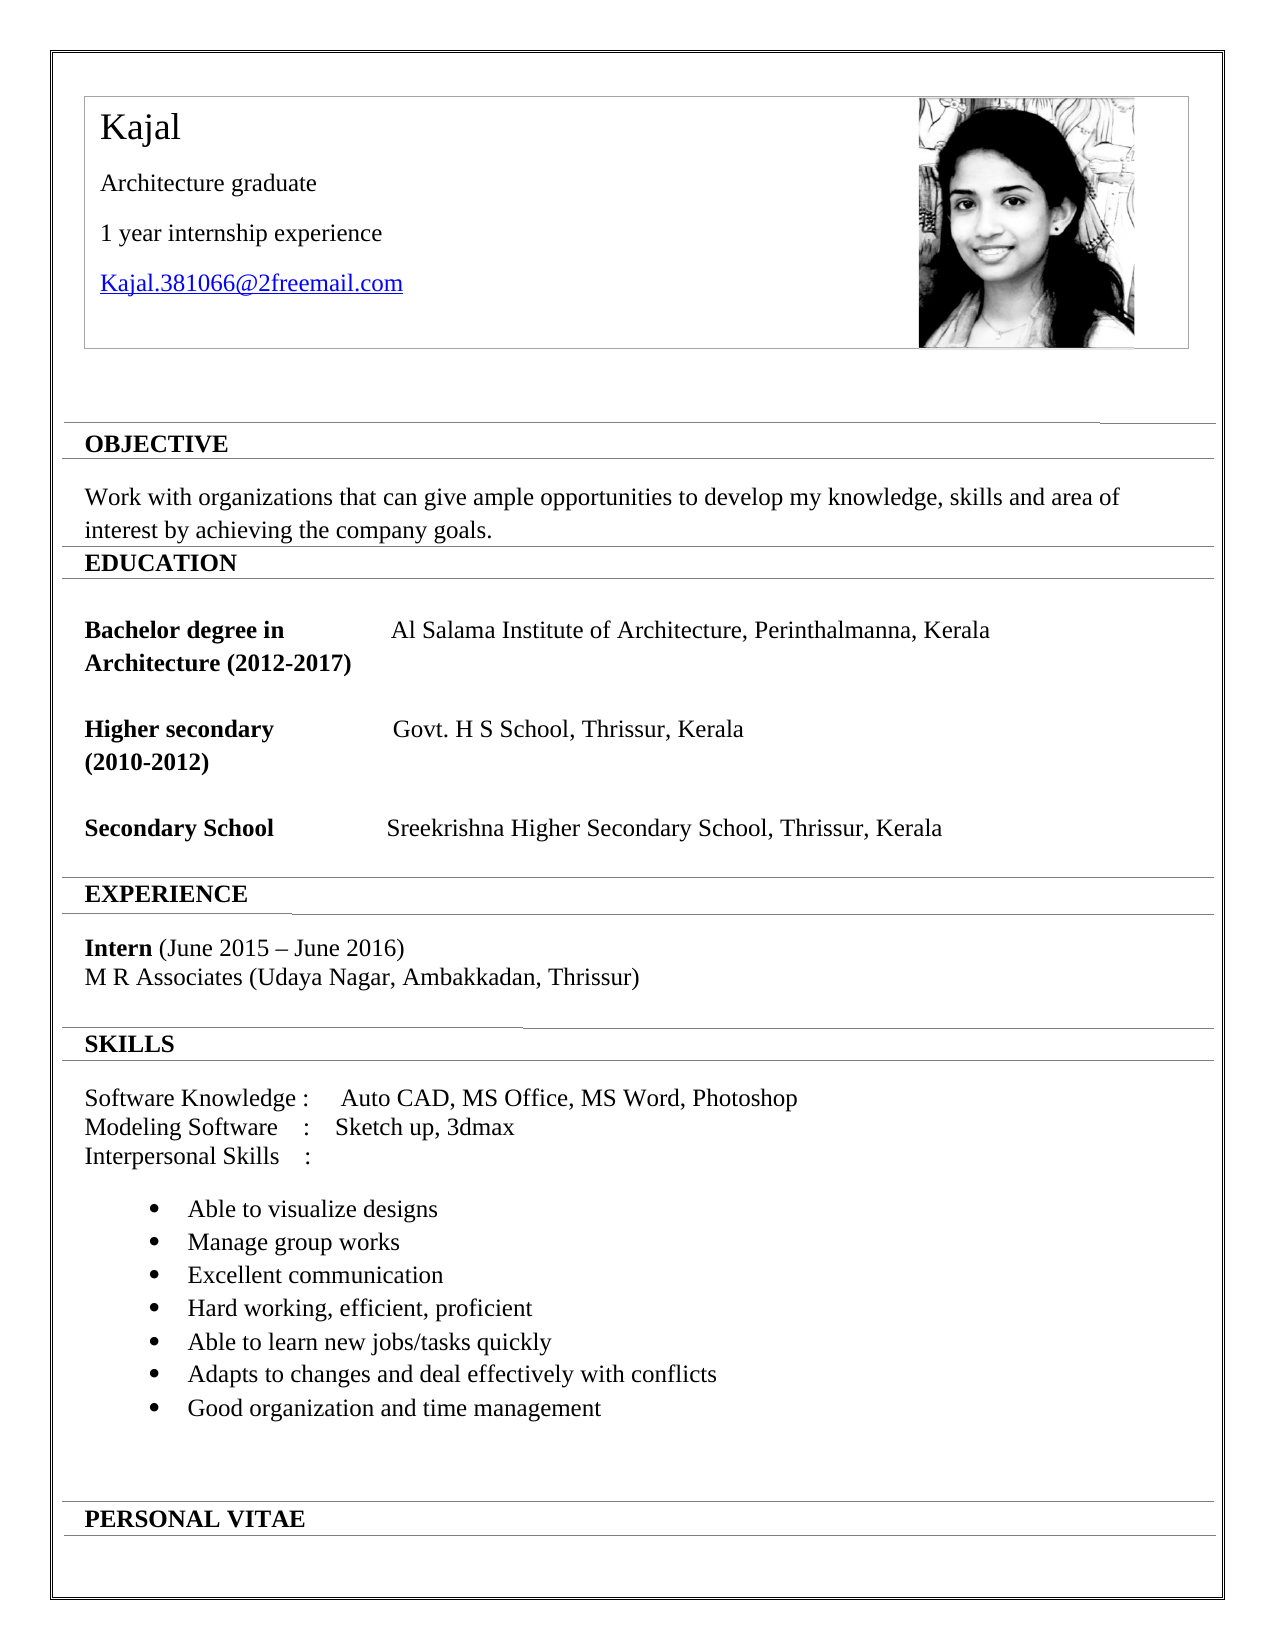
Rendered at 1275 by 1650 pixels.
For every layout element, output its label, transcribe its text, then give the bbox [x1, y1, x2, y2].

text EDUCATION [84, 548, 1125, 577]
text SKILLS [84, 1029, 1125, 1058]
picture [918, 97, 1135, 350]
text Intern (June 2015 – June 2016) [84, 933, 1125, 962]
list (2010-2012) [84, 747, 1125, 776]
text Work with organizations that can give ample opportunities to develop my knowledge, skills and area of interest by achieving the company goals. [84, 482, 1125, 544]
list Secondary School Sreekrishna Higher Secondary School, Thrissur, Kerala [84, 813, 1125, 842]
text M R Associates (Udaya Nagar, Ambakkadan, Thrissur) [84, 962, 1125, 991]
text PERSONAL VITAE [84, 1504, 1125, 1533]
list Excellent communication [150, 1261, 1125, 1289]
text Software Knowledge : Auto CAD, MS Office, MS Word, Photoshop [84, 1083, 1125, 1112]
text OBJECTIVE [84, 429, 1125, 457]
list Manage group works [150, 1227, 1125, 1256]
list Bachelor degree in Al Salama Institute of Architecture, Perinthalmanna, Kerala [84, 615, 1125, 644]
list Able to visualize designs [150, 1194, 1125, 1223]
list Architecture (2012-2017) [84, 648, 1125, 677]
list Higher secondary Govt. H S School, Thrissur, Kerala [84, 714, 1125, 743]
text Modeling Software : Sketch up, 3dmax [84, 1112, 1125, 1141]
list Good organization and time management [150, 1393, 1125, 1421]
text Interpersonal Skills : [84, 1141, 1125, 1169]
list Adapts to changes and deal effectively with conflicts [150, 1359, 1125, 1388]
list Able to learn new jobs/tasks quickly [150, 1327, 1125, 1355]
text EXPERIENCE [84, 879, 1125, 908]
list Hard working, efficient, proficient [150, 1293, 1125, 1322]
